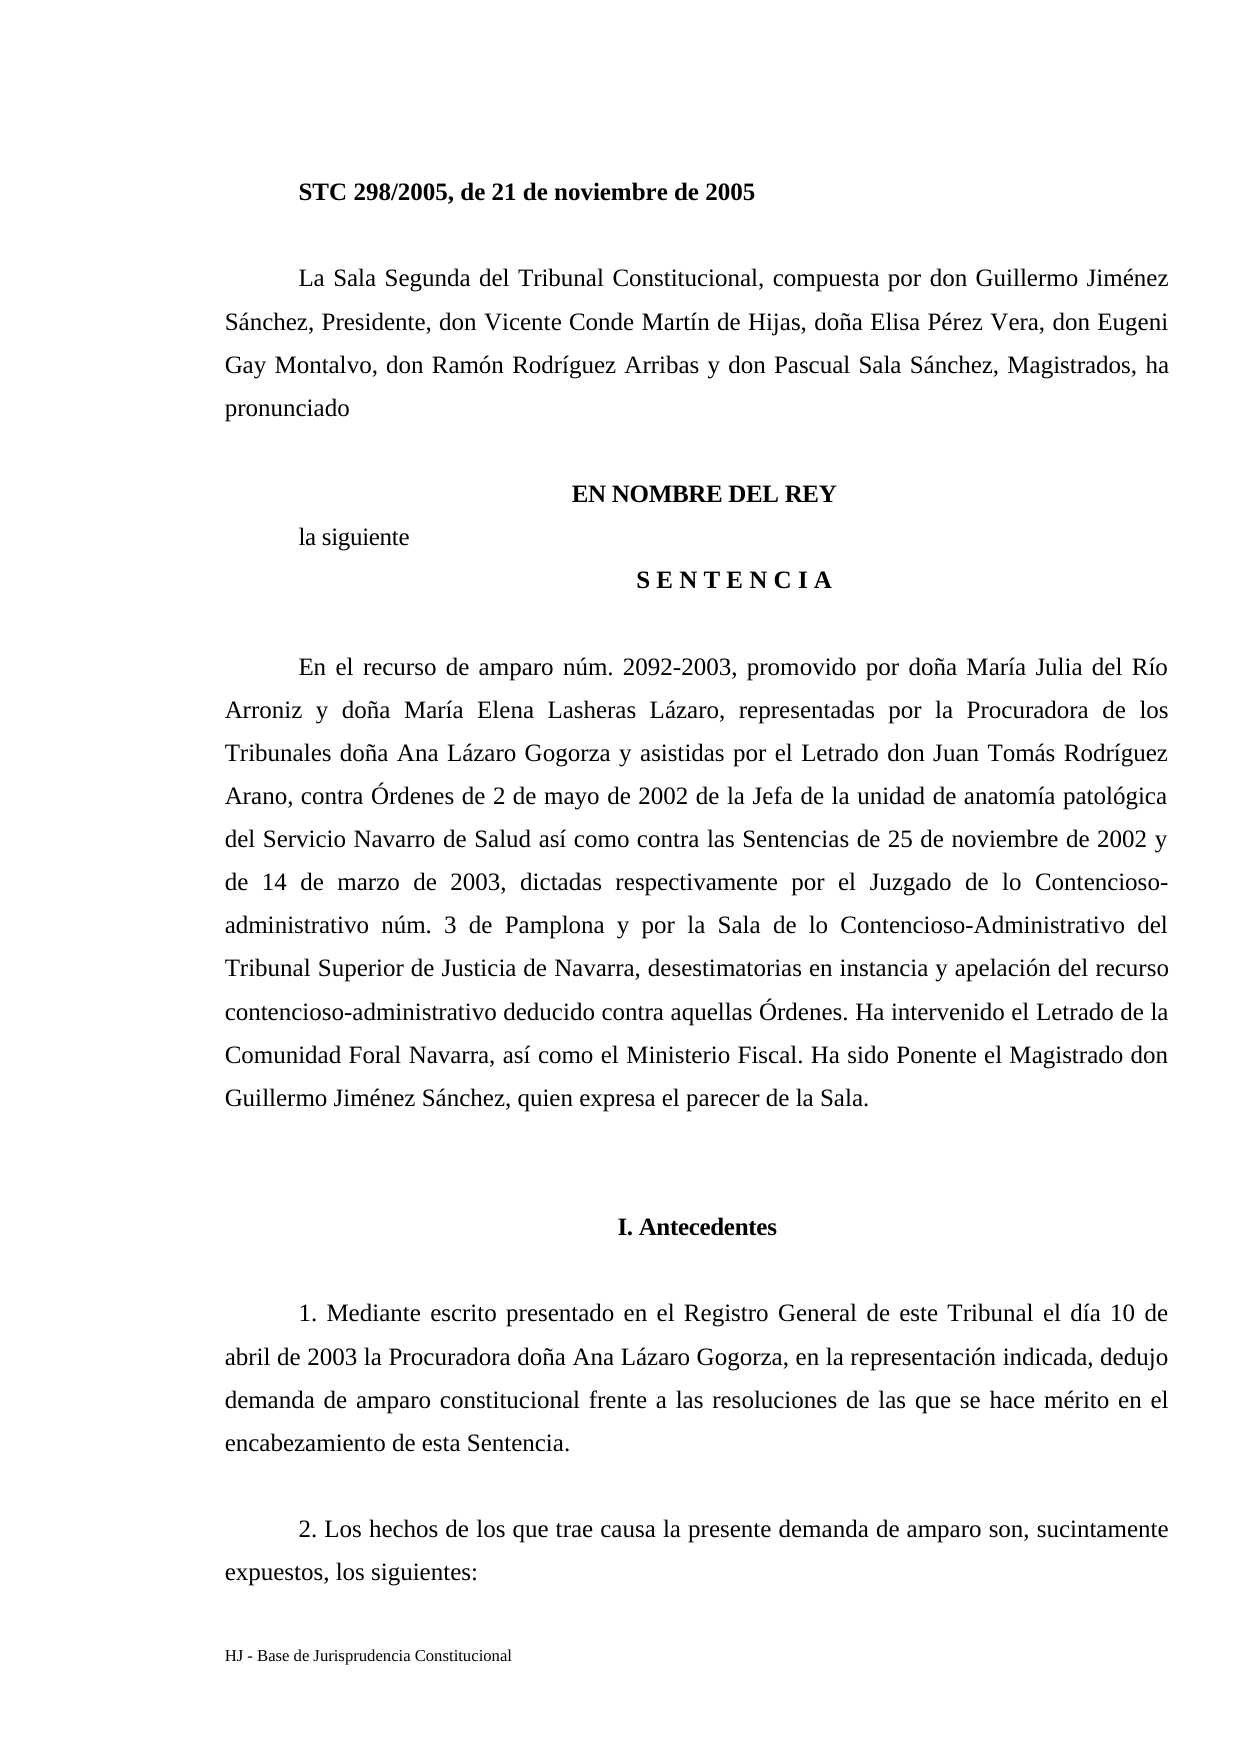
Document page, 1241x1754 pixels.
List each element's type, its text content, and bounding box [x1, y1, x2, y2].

text 1. Mediante escrito presentado en el Registro General de este Tribunal el día 10 de abril de 2003 la Procuradora doña Ana Lázaro Gogorza, en la representación indicada, dedujo demanda de amparo constitucional frente a las resoluciones de las que se hace mérito en el encabezamiento de esta Sentencia. [224, 1298, 1169, 1457]
text La Sala Segunda del Tribunal Constitucional, compuesta por don Guillermo Jiménez Sánchez, Presidente, don Vicente Conde Martín de Hijas, doña Elisa Pérez Vera, don Eugeni Gay Montalvo, don Ramón Rodríguez Arribas y don Pascual Sala Sánchez, Magistrados, ha pronunciado [224, 263, 1169, 422]
text 2. Los hechos de los que trae causa la presente demanda de amparo son, sucintamente expuestos, los siguientes: [224, 1514, 1169, 1586]
text la siguiente [224, 522, 1110, 551]
text S E N T E N C I A [224, 565, 1169, 594]
text EN NOMBRE DEL REY [224, 479, 1110, 508]
text STC 298/2005, de 21 de noviembre de 2005 [224, 177, 1169, 206]
text I. Antecedentes [224, 1212, 1169, 1241]
text En el recurso de amparo núm. 2092-2003, promovido por doña María Julia del Río Arroniz y doña María Elena Lasheras Lázaro, representadas por la Procuradora de los Tribunales doña Ana Lázaro Gogorza y asistidas por el Letrado don Juan Tomás Rodríguez Arano, contra Órdenes de 2 de mayo de 2002 de la Jefa de la unidad de anatomía patológica del Servicio Navarro de Salud así como contra las Sentencias de 25 de noviembre de 2002 y de 14 de marzo de 2003, dictadas respectivamente por el Juzgado de lo Contencioso-administrativo núm. 3 de Pamplona y por la Sala de lo Contencioso-Administrativo del Tribunal Superior de Justicia de Navarra, desestimatorias en instancia y apelación del recurso contencioso-administrativo deducido contra aquellas Órdenes. Ha intervenido el Letrado de la Comunidad Foral Navarra, así como el Ministerio Fiscal. Ha sido Ponente el Magistrado don Guillermo Jiménez Sánchez, quien expresa el parecer de la Sala. [224, 652, 1169, 1112]
